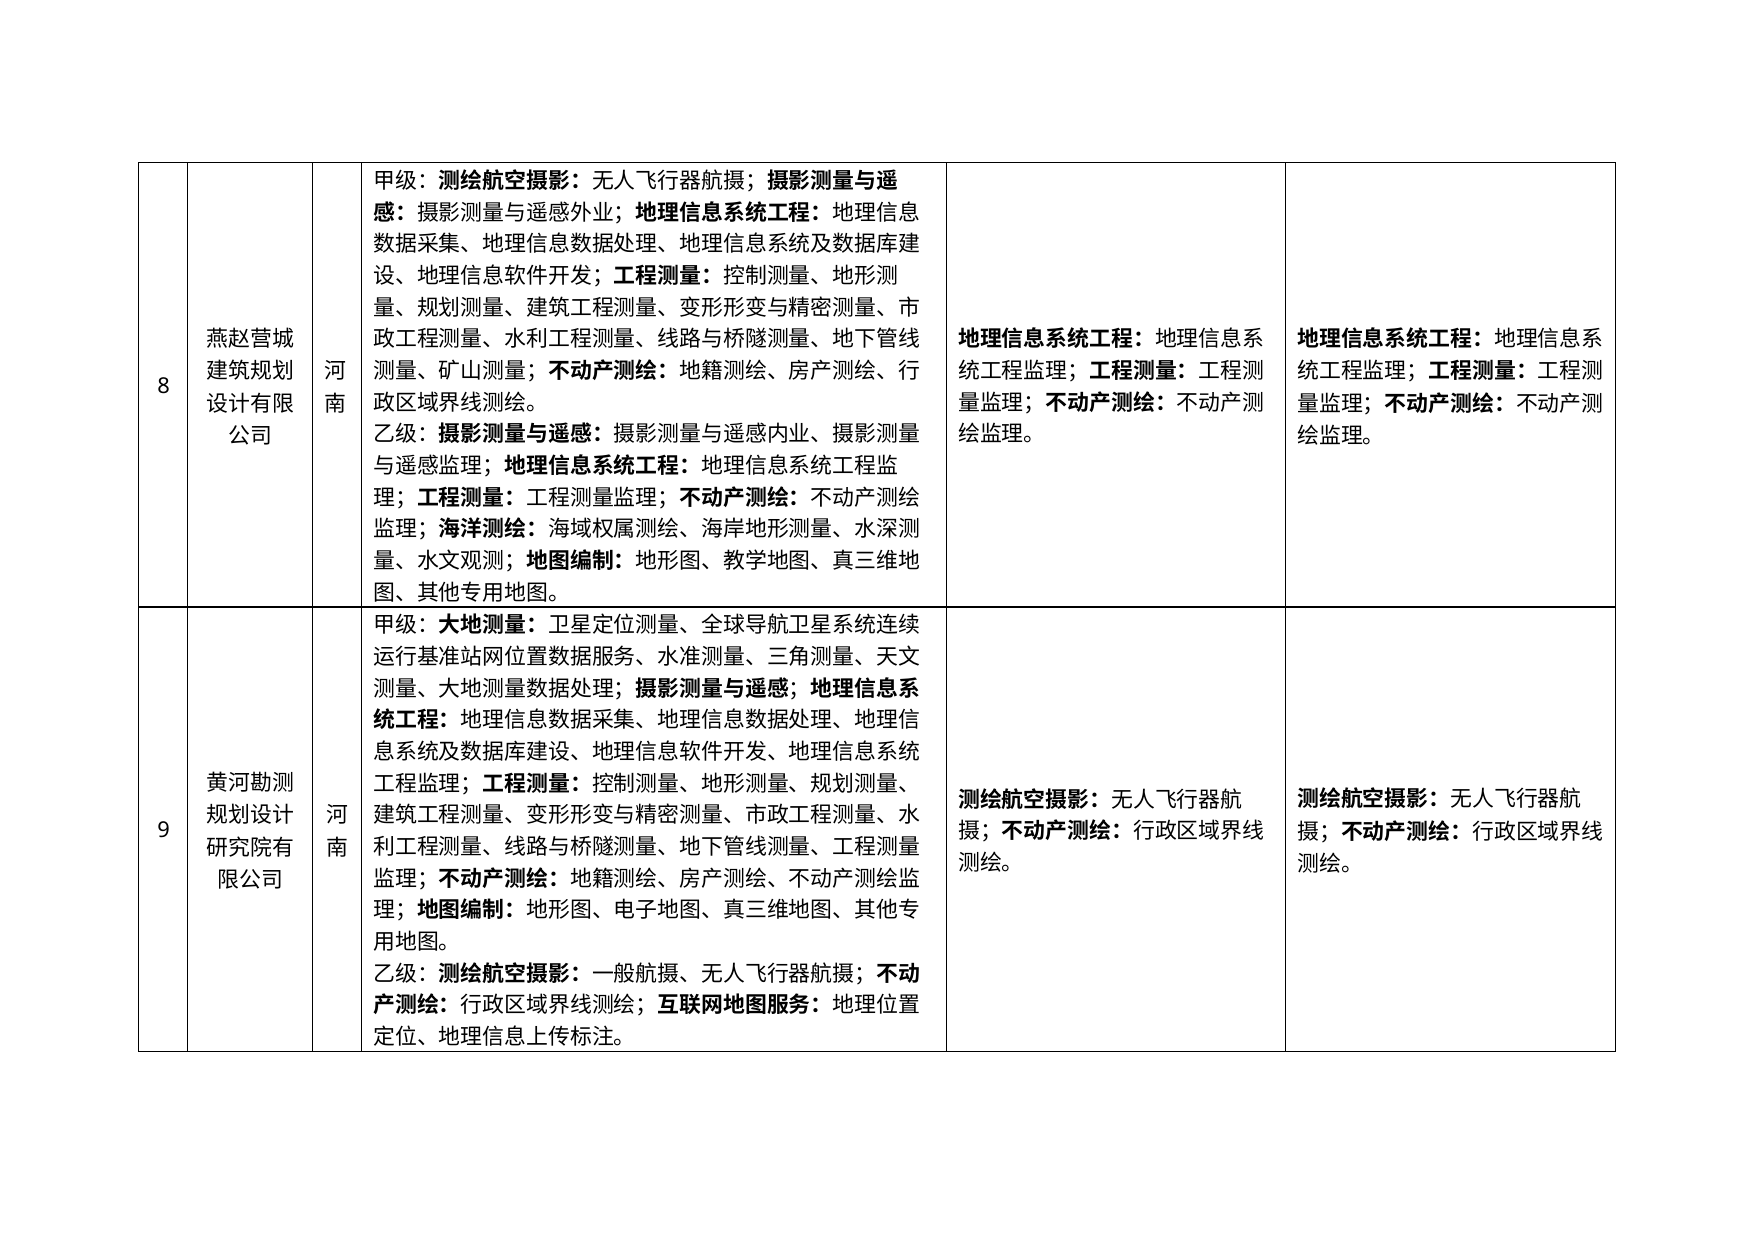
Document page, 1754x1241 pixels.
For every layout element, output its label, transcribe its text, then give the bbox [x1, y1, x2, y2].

table_cell 河南 [313, 608, 361, 1051]
table_cell 黄河勘测规划设计研究院有限公司 [188, 608, 312, 1051]
table_cell 测绘航空摄影：无人飞行器航摄；不动产测绘：行政区域界线测绘。 [947, 608, 1285, 1051]
table_cell 燕赵营城建筑规划设计有限公司 [188, 163, 312, 606]
table_cell 甲级：大地测量：卫星定位测量、全球导航卫星系统连续运行基准站网位置数据服务、水准测量、三角测量、天文测量、大地测量数据处理；摄影测量与遥感；地理信息系统工程：地理信息数据采集、地理信息数据处理、地理信息系统及数据库建设、地理信息软件开发、地理信息系统工程监理；工程测量：控制测量、地形测量、规划测量、建筑工程测量、变形形变与精密测量、市政工程测量、水利工程测量、线路与桥隧测量、地下管线测量、工程测量监理；不动产测绘：地籍测绘、房产测绘、不动产测绘监理；地图编制：地形图、电子地图、真三维地图、其他专用地图。 乙级：测绘航空摄影：一般航摄、无人飞行器航摄；不动产测绘：行政区域界线测绘；互联网地图服务：地理位置定位、地理信息上传标注。 [362, 608, 946, 1051]
table_cell 河南 [313, 163, 361, 606]
table_cell 9 [139, 608, 187, 1051]
table_cell 测绘航空摄影：无人飞行器航摄；不动产测绘：行政区域界线测绘。 [1286, 608, 1615, 1051]
table_cell 地理信息系统工程：地理信息系统工程监理；工程测量：工程测量监理；不动产测绘：不动产测绘监理。 [1286, 163, 1615, 606]
table_cell 甲级：测绘航空摄影：无人飞行器航摄；摄影测量与遥感：摄影测量与遥感外业；地理信息系统工程：地理信息数据采集、地理信息数据处理、地理信息系统及数据库建设、地理信息软件开发；工程测量：控制测量、地形测量、规划测量、建筑工程测量、变形形变与精密测量、市政工程测量、水利工程测量、线路与桥隧测量、地下管线测量、矿山测量；不动产测绘：地籍测绘、房产测绘、行政区域界线测绘。 乙级：摄影测量与遥感：摄影测量与遥感内业、摄影测量与遥感监理；地理信息系统工程：地理信息系统工程监理；工程测量：工程测量监理；不动产测绘：不动产测绘监理；海洋测绘：海域权属测绘、海岸地形测量、水深测量、水文观测；地图编制：地形图、教学地图、真三维地图、其他专用地图。 [362, 163, 946, 606]
table_cell 地理信息系统工程：地理信息系统工程监理；工程测量：工程测量监理；不动产测绘：不动产测绘监理。 [947, 163, 1285, 606]
table_cell 8 [139, 163, 187, 606]
